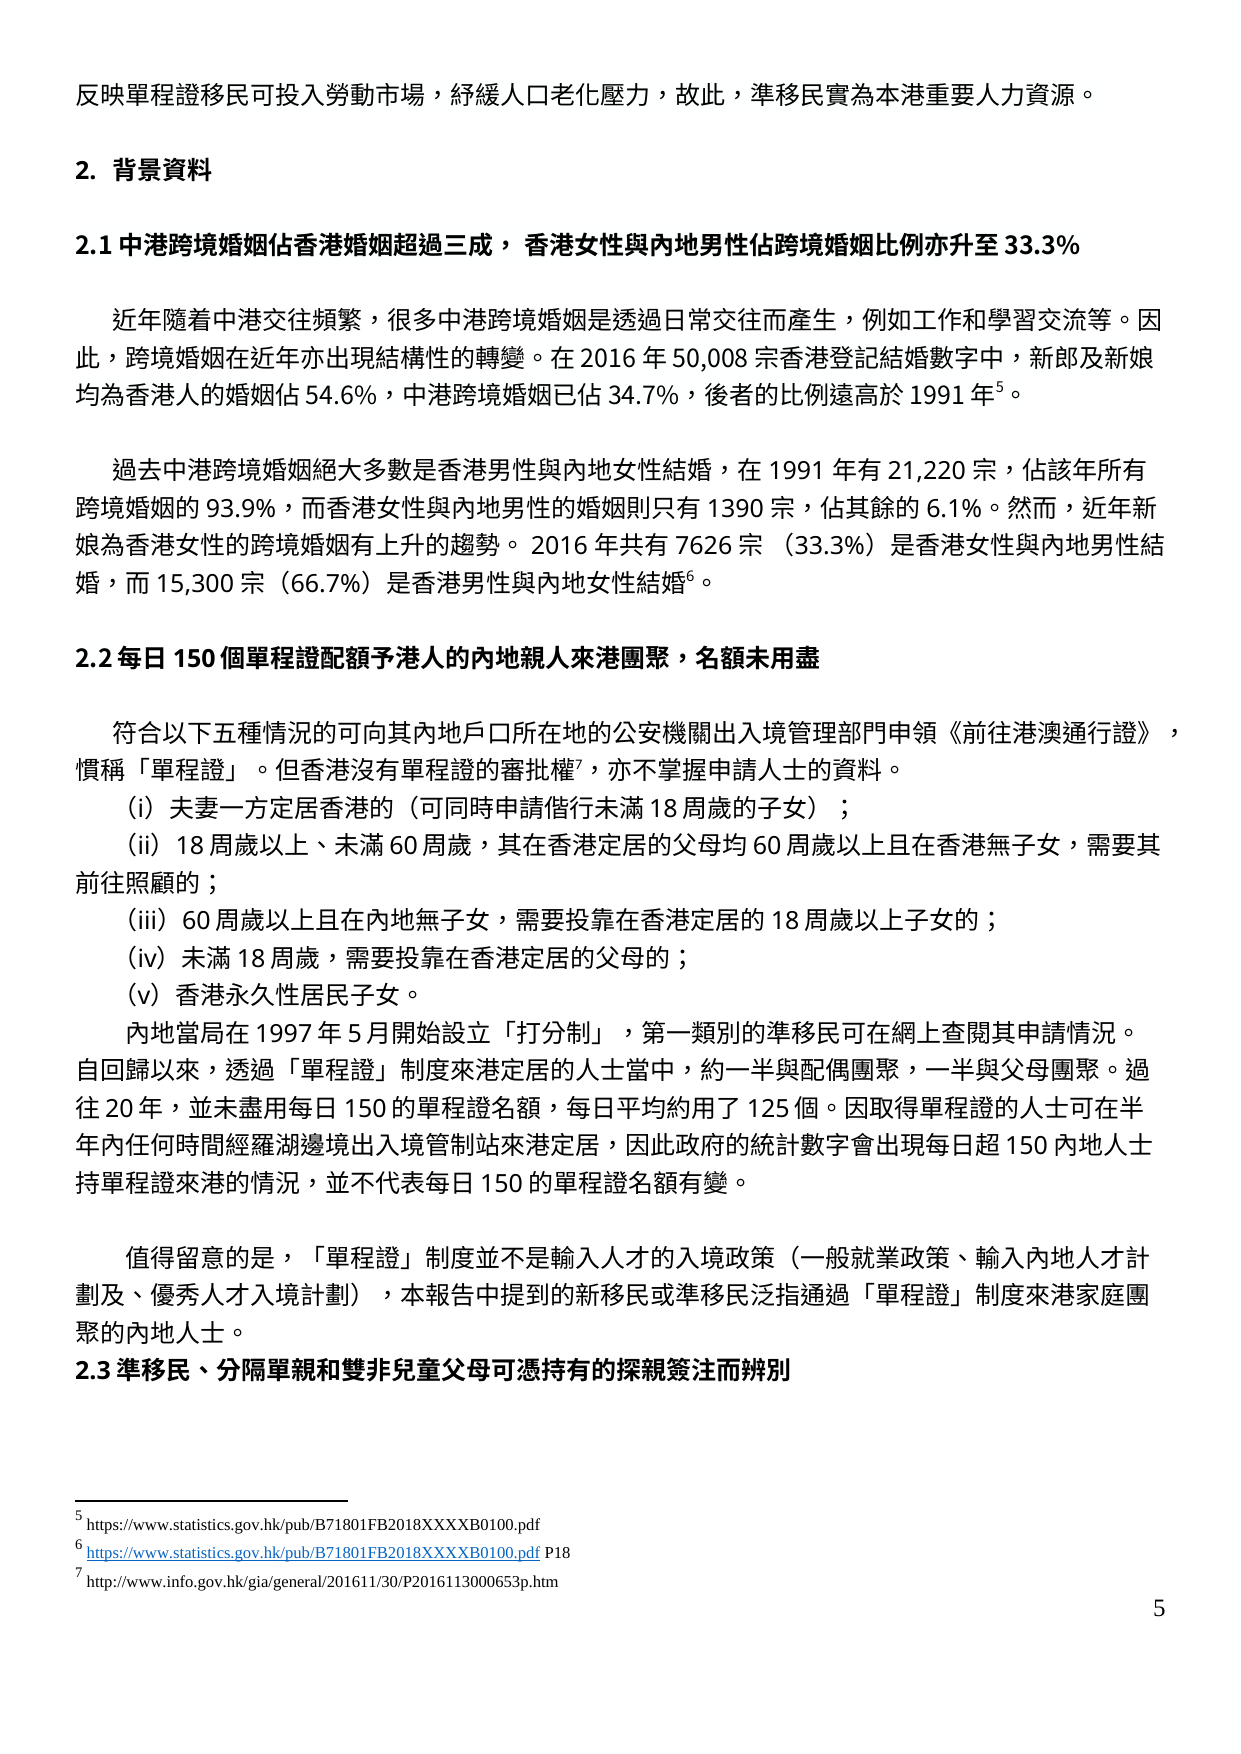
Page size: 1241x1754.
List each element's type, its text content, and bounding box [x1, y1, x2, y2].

text 內地當局在1997年5月開始設立「打分制」，第一類別的準移民可在網上查閱其申請情況。自回歸以來，透過「單程證」制度來港定居的人士當中，約一半與配偶團聚，一半與父母團聚。過往20年，並未盡用每日150的單程證名額，每日平均約用了125個。因取得單程證的人士可在半年內任何時間經羅湖邊境出入境管制站來港定居，因此政府的統計數字會出現每日超150內地人士持單程證來港的情況，並不代表每日150的單程證名額有變。 [75, 1012, 1165, 1200]
text 2.2每日150個單程證配額予港人的內地親人來港團聚，名額未用盡 [75, 637, 1165, 675]
text （ii）18周歲以上、未滿60周歲，其在香港定居的父母均60周歲以上且在香港無子女，需要其前往照顧的； [75, 825, 1165, 900]
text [75, 75, 1165, 112]
text 過去中港跨境婚姻絕大多數是香港男性與內地女性結婚，在 1991 年有 21,220 宗，佔該年所有跨境婚姻的 93.9%，而香港女性與內地男性的婚姻則只有 1390 宗，佔其餘的 6.1%。然而，近年新娘為香港女性的跨境婚姻有上升的趨勢。 2016 年共有 7626 宗 （33.3%）是香港女性與內地男性結婚，而 15,300 宗（66.7%）是香港男性與內地女性結婚。 [75, 450, 1165, 600]
text （v）香港永久性居民子女。 [75, 975, 1165, 1012]
text （iii）60周歲以上且在內地無子女，需要投靠在香港定居的18周歲以上子女的； [75, 900, 1165, 937]
list 背景資料 [75, 150, 1165, 187]
text （iv）未滿18周歲，需要投靠在香港定居的父母的； [75, 937, 1165, 975]
text 符合以下五種情況的可向其內地戶口所在地的公安機關出入境管理部門申領《前往港澳通行證》，慣稱「單程證」。但香港沒有單程證的審批權，亦不掌握申請人士的資料。 [75, 712, 1165, 787]
text 2.1 中港跨境婚姻佔香港婚姻超過三成， 香港女性與內地男性佔跨境婚姻比例亦升至33.3% [75, 225, 1165, 262]
text （i）夫妻一方定居香港的（可同時申請偕行未滿18周歲的子女）； [75, 787, 1165, 825]
text 近年隨着中港交往頻繁，很多中港跨境婚姻是透過日常交往而產生，例如工作和學習交流等。因此，跨境婚姻在近年亦出現結構性的轉變。在 2016 年 50,008 宗香港登記結婚數字中，新郎及新娘均為香港人的婚姻佔 54.6%，中港跨境婚姻已佔 34.7%，後者的比例遠高於1991 年。 [75, 300, 1165, 412]
text 值得留意的是，「單程證」制度並不是輸入人才的入境政策（一般就業政策、輸入內地人才計劃及、優秀人才入境計劃），本報告中提到的新移民或準移民泛指通過「單程證」制度來港家庭團聚的內地人士。 [75, 1237, 1165, 1350]
text 2.3準移民、分隔單親和雙非兒童父母可憑持有的探親簽注而辨別 [75, 1350, 1165, 1387]
